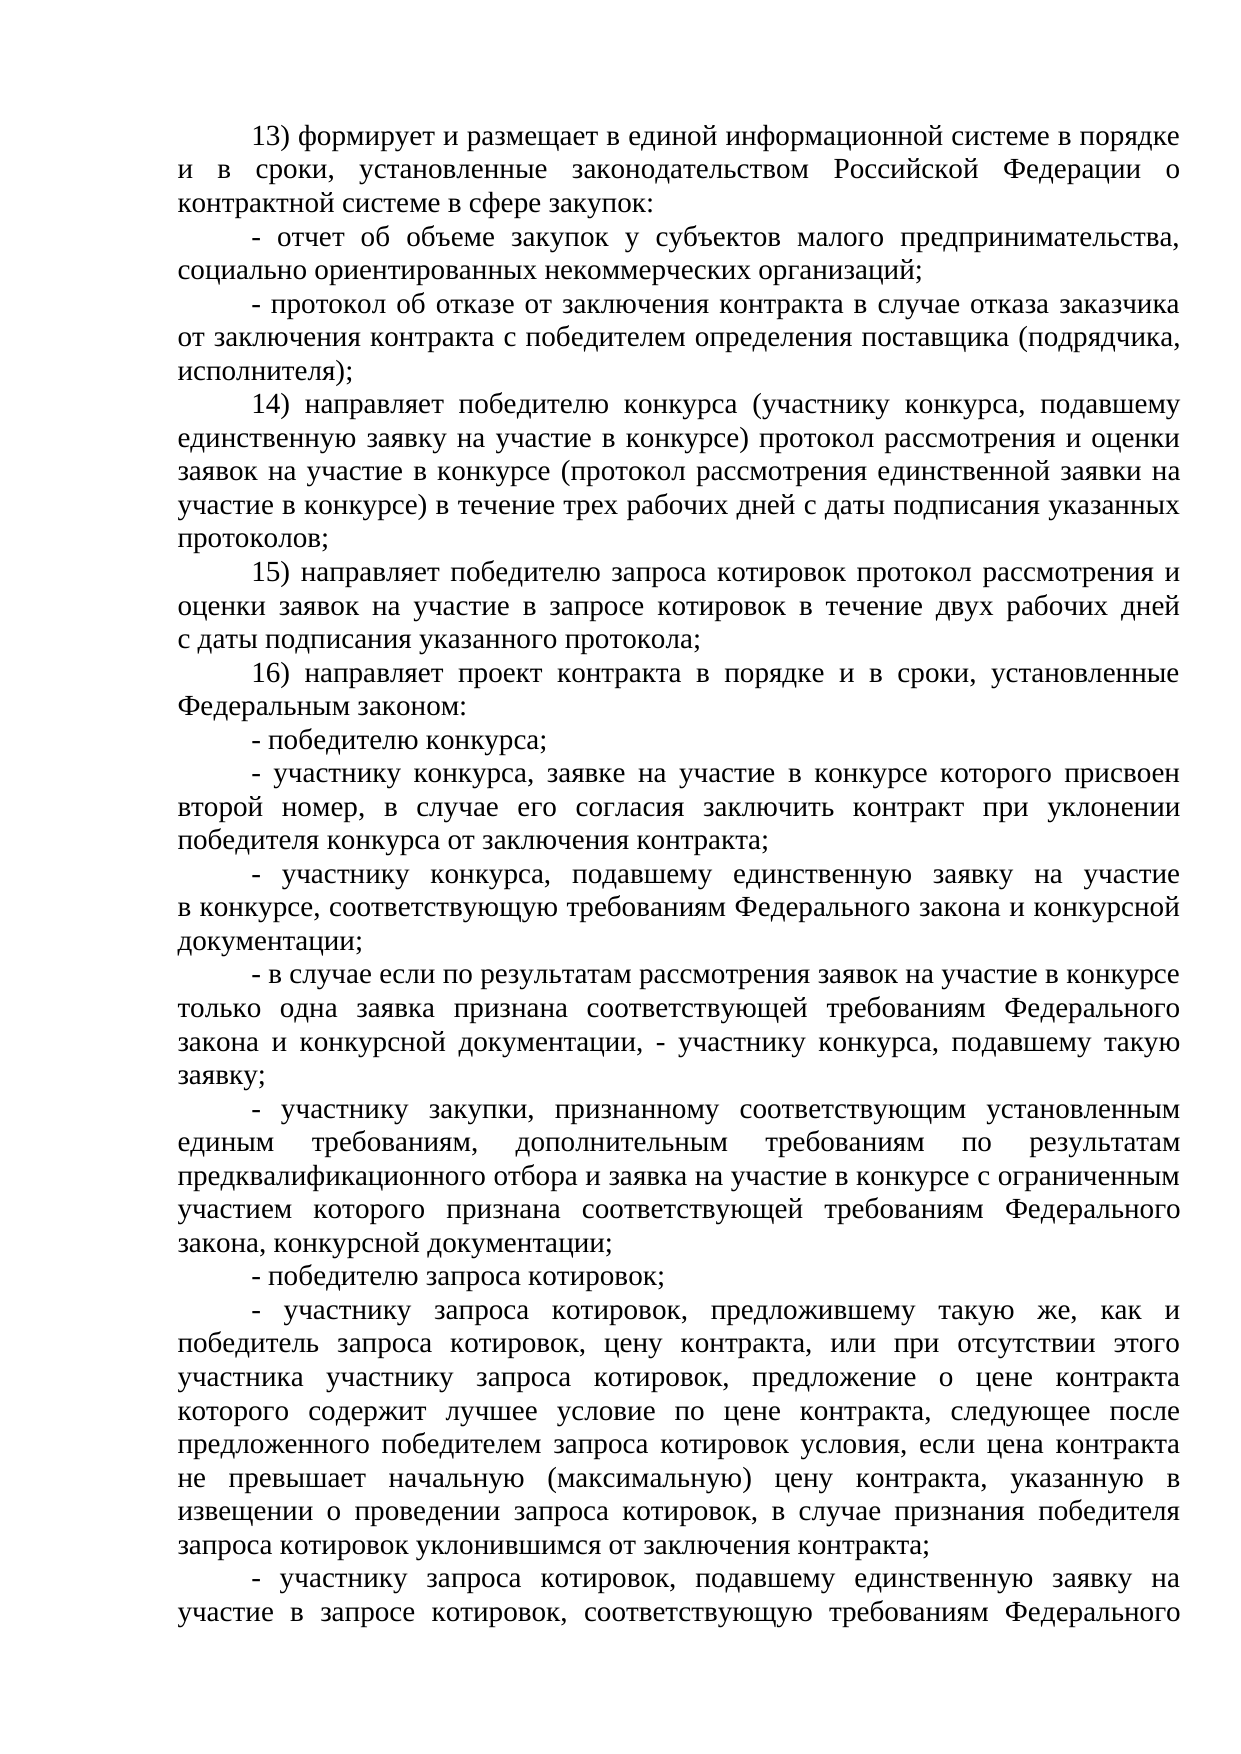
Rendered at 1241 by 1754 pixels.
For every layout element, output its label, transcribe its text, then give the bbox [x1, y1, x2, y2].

text 13) формирует и размещает в единой информационной системе в порядке и в сроки, установленные законодательством Российской Федерации о контрактной системе в сфере закупок: [177, 118, 1181, 219]
text - победителю запроса котировок; [177, 1258, 1181, 1292]
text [177, 1560, 1181, 1627]
text - протокол об отказе от заключения контракта в случае отказа заказчика от заключения контракта с победителем определения поставщика (подрядчика, исполнителя); [177, 286, 1181, 386]
text - участнику запроса котировок, предложившему такую же, как и победитель запроса котировок, цену контракта, или при отсутствии этого участника участнику запроса котировок, предложение о цене контракта которого содержит лучшее условие по цене контракта, следующее после предложенного победителем запроса котировок условия, если цена контракта не превышает начальную (максимальную) цену контракта, указанную в извещении о проведении запроса котировок, в случае признания победителя запроса котировок уклонившимся от заключения контракта; [177, 1292, 1181, 1560]
text - в случае если по результатам рассмотрения заявок на участие в конкурсе только одна заявка признана соответствующей требованиям Федерального закона и конкурсной документации, - участнику конкурса, подавшему такую заявку; [177, 957, 1181, 1091]
text 15) направляет победителю запроса котировок протокол рассмотрения и оценки заявок на участие в запросе котировок в течение двух рабочих дней с даты подписания указанного протокола; [177, 554, 1181, 655]
text - победителю конкурса; [177, 722, 1181, 755]
text 16) направляет проект контракта в порядке и в сроки, установленные Федеральным законом: [177, 655, 1181, 722]
text - отчет об объеме закупок у субъектов малого предпринимательства, социально ориентированных некоммерческих организаций; [177, 219, 1181, 286]
text - участнику закупки, признанному соответствующим установленным единым требованиям, дополнительным требованиям по результатам предквалификационного отбора и заявка на участие в конкурсе с ограниченным участием которого признана соответствующей требованиям Федерального закона, конкурсной документации; [177, 1091, 1181, 1258]
text - участнику конкурса, подавшему единственную заявку на участие в конкурсе, соответствующую требованиям Федерального закона и конкурсной документации; [177, 856, 1181, 957]
text - участнику конкурса, заявке на участие в конкурсе которого присвоен второй номер, в случае его согласия заключить контракт при уклонении победителя конкурса от заключения контракта; [177, 755, 1181, 856]
text 14) направляет победителю конкурса (участнику конкурса, подавшему единственную заявку на участие в конкурсе) протокол рассмотрения и оценки заявок на участие в конкурсе (протокол рассмотрения единственной заявки на участие в конкурсе) в течение трех рабочих дней с даты подписания указанных протоколов; [177, 386, 1181, 554]
